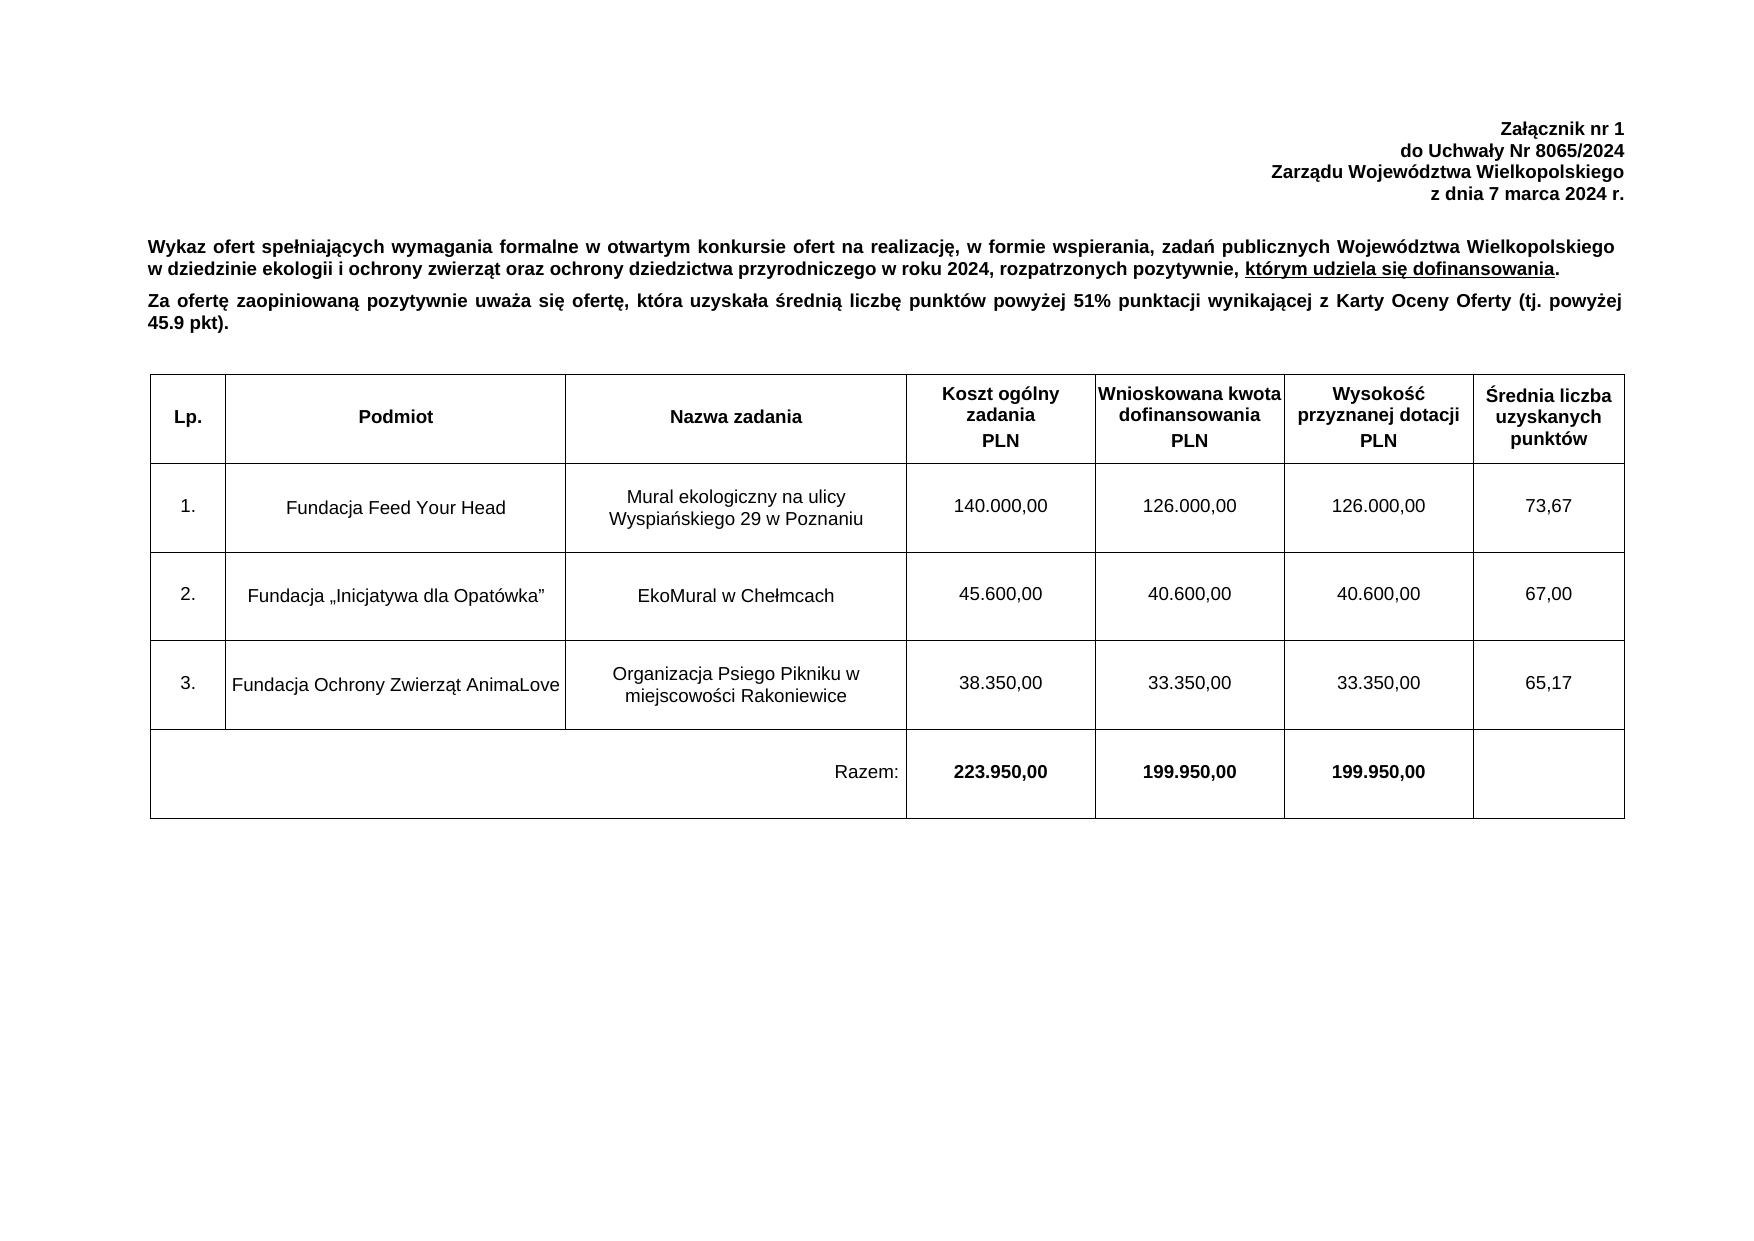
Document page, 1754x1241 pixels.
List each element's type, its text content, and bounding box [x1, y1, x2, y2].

table_cell Mural ekologiczny na ulicy Wyspiańskiego 29 w Poznaniu [566, 464, 906, 552]
table_cell EkoMural w Chełmcach [566, 553, 906, 640]
table_cell 1. [151, 464, 225, 552]
table_header Średnia liczba uzyskanych punktów [1474, 375, 1624, 463]
table_cell 45.600,00 [907, 553, 1095, 640]
table_cell Organizacja Psiego Pikniku w miejscowości Rakoniewice [566, 641, 906, 729]
table_cell 126.000,00 [1096, 464, 1284, 552]
table_cell 73,67 [1474, 464, 1624, 552]
table_cell Razem: [151, 730, 906, 817]
table_header Koszt ogólny zadania PLN [907, 375, 1095, 463]
table_cell 65,17 [1474, 641, 1624, 729]
table_cell 38.350,00 [907, 641, 1095, 729]
text do Uchwały Nr 8065/2024 [1255, 140, 1624, 161]
text Wykaz ofert spełniających wymagania formalne w otwartym konkursie ofert na realizację, w formie wspierania, zadań publicznych Województwa Wielkopolskiego w dziedzinie ekologii i ochrony zwierząt oraz ochrony dziedzictwa przyrodniczego w roku 2024, rozpatrzonych pozytywnie, którym udziela się dofinansowania. [148, 236, 1624, 279]
text Za ofertę zaopiniowaną pozytywnie uważa się ofertę, która uzyskała średnią liczbę punktów powyżej 51% punktacji wynikającej z Karty Oceny Oferty (tj. powyżej 45.9 pkt). [148, 290, 1624, 333]
text Zarządu Województwa Wielkopolskiego [1196, 161, 1624, 183]
table_cell 67,00 [1474, 553, 1624, 640]
table_cell Fundacja Feed Your Head [226, 464, 565, 552]
table_cell 33.350,00 [1285, 641, 1473, 729]
table_cell Fundacja Ochrony Zwierząt AnimaLove [226, 641, 565, 729]
table_cell 40.600,00 [1285, 553, 1473, 640]
table_header Lp. [151, 375, 225, 463]
table_cell 3. [151, 641, 225, 729]
table_cell Fundacja „Inicjatywa dla Opatówka” [226, 553, 565, 640]
text z dnia 7 marca 2024 r. [1255, 183, 1624, 204]
table_header Wnioskowana kwota dofinansowania PLN [1096, 375, 1284, 463]
table_cell 223.950,00 [907, 730, 1095, 817]
table_cell [1474, 730, 1624, 817]
table_header Nazwa zadania [566, 375, 906, 463]
table_header Podmiot [226, 375, 565, 463]
table_cell 126.000,00 [1285, 464, 1473, 552]
table_cell 140.000,00 [907, 464, 1095, 552]
table_cell 33.350,00 [1096, 641, 1284, 729]
table_cell 40.600,00 [1096, 553, 1284, 640]
text Załącznik nr 1 [1255, 118, 1624, 140]
table_header Wysokość przyznanej dotacji PLN [1285, 375, 1473, 463]
table_cell 199.950,00 [1285, 730, 1473, 817]
table_cell 199.950,00 [1096, 730, 1284, 817]
table_cell 2. [151, 553, 225, 640]
